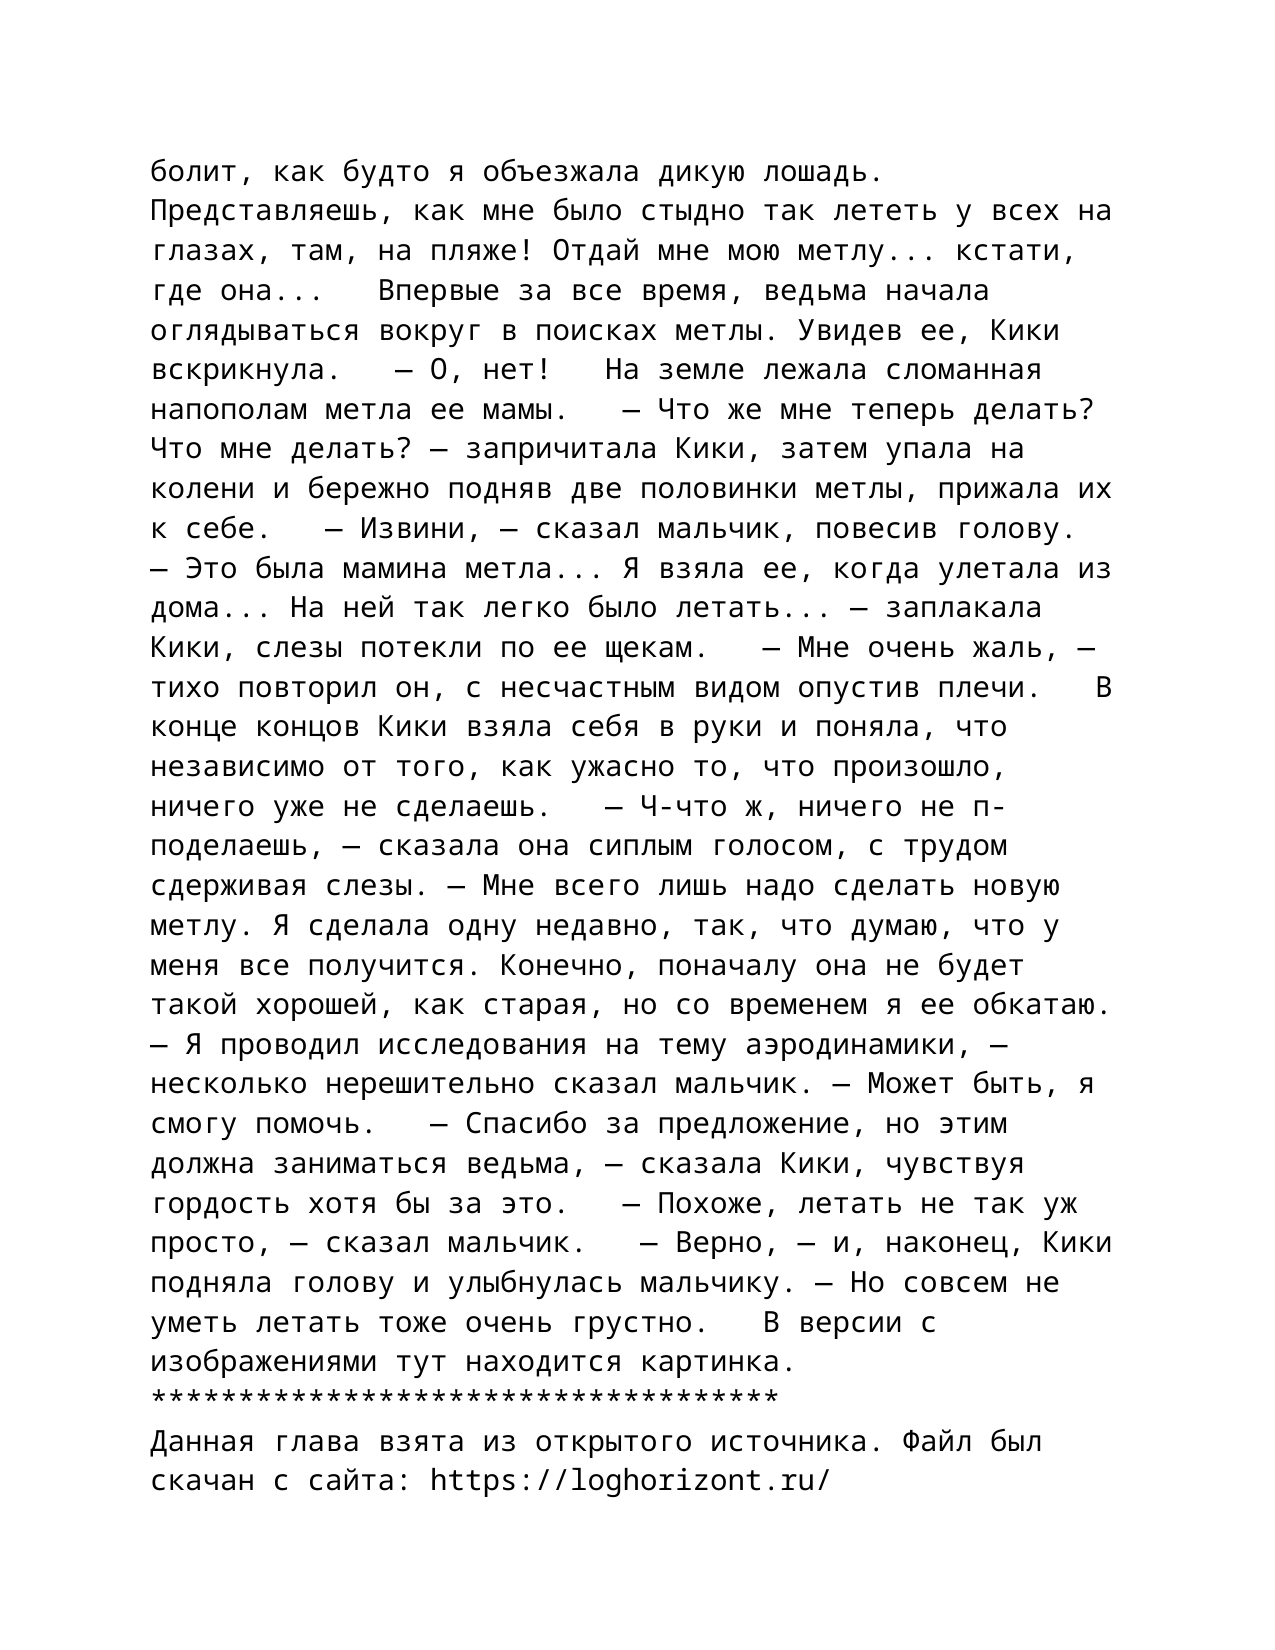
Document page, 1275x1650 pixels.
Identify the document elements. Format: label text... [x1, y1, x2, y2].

text Данная глава взята из открытого источника. Файл был скачан с сайта: https://loghorizont.ru/ [150, 1420, 1125, 1499]
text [150, 150, 1125, 1380]
text ************************************ [150, 1380, 1125, 1420]
